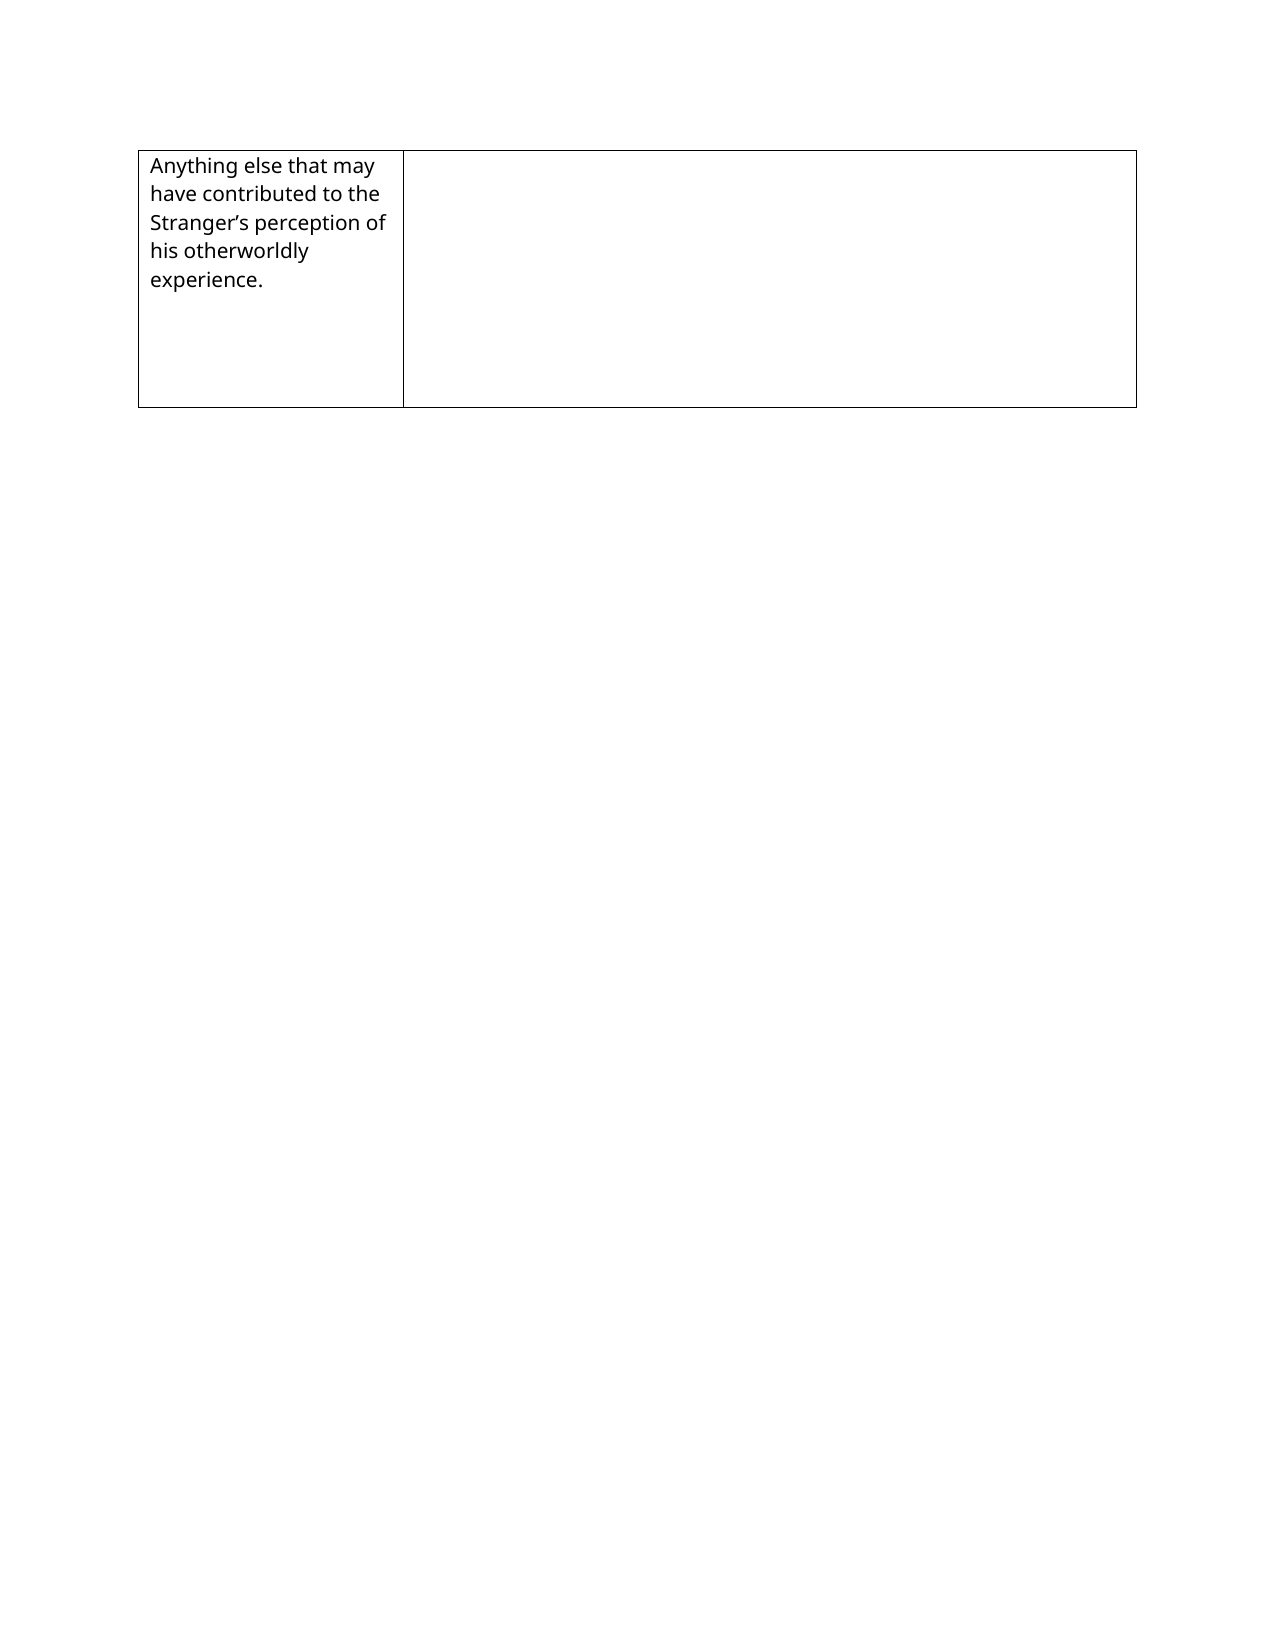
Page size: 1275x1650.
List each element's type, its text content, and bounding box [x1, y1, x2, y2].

table_cell [404, 151, 1136, 407]
table_cell Anything else that may have contributed to the Stranger’s perception of his otherworldly experience. [139, 151, 403, 407]
